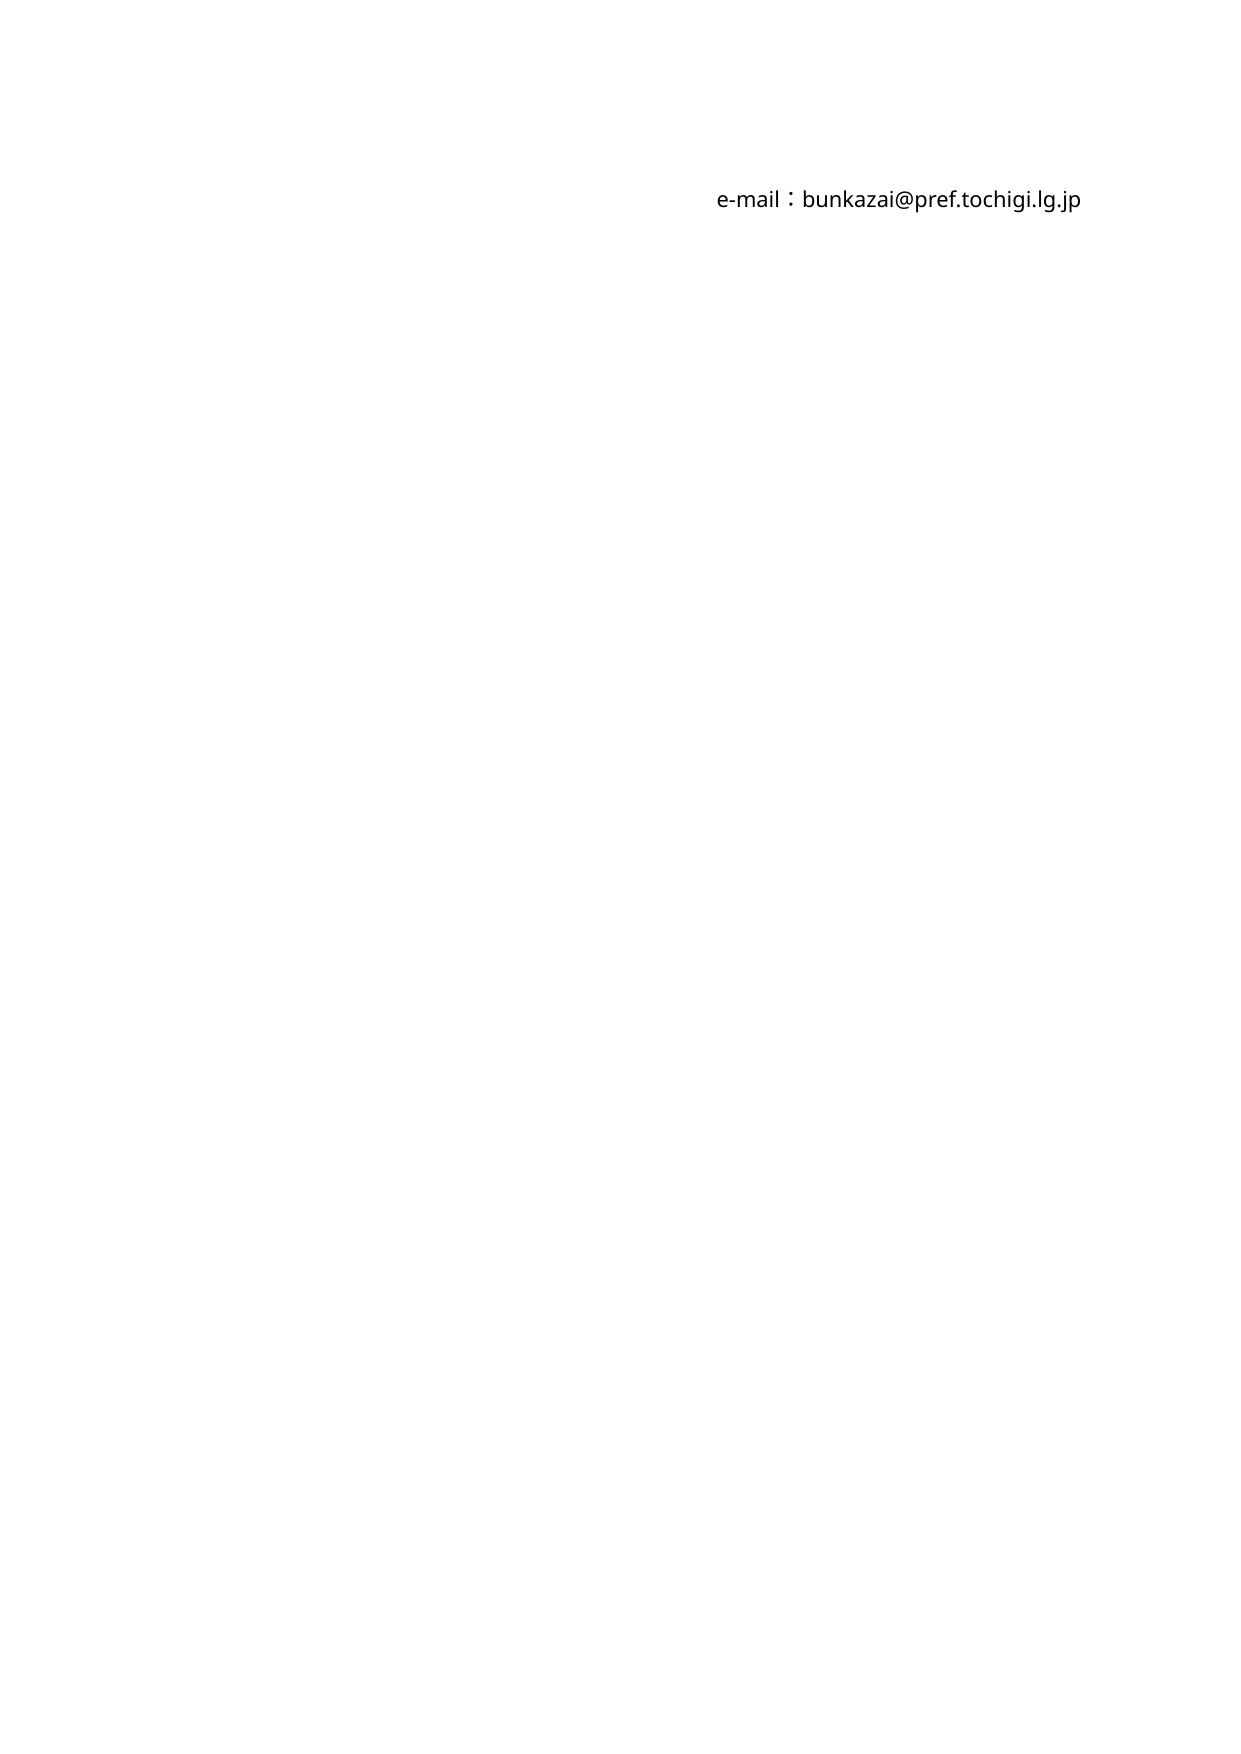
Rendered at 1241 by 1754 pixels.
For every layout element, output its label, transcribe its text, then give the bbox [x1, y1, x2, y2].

text e-mail：bunkazai@pref.tochigi.lg.jp [148, 179, 1092, 217]
